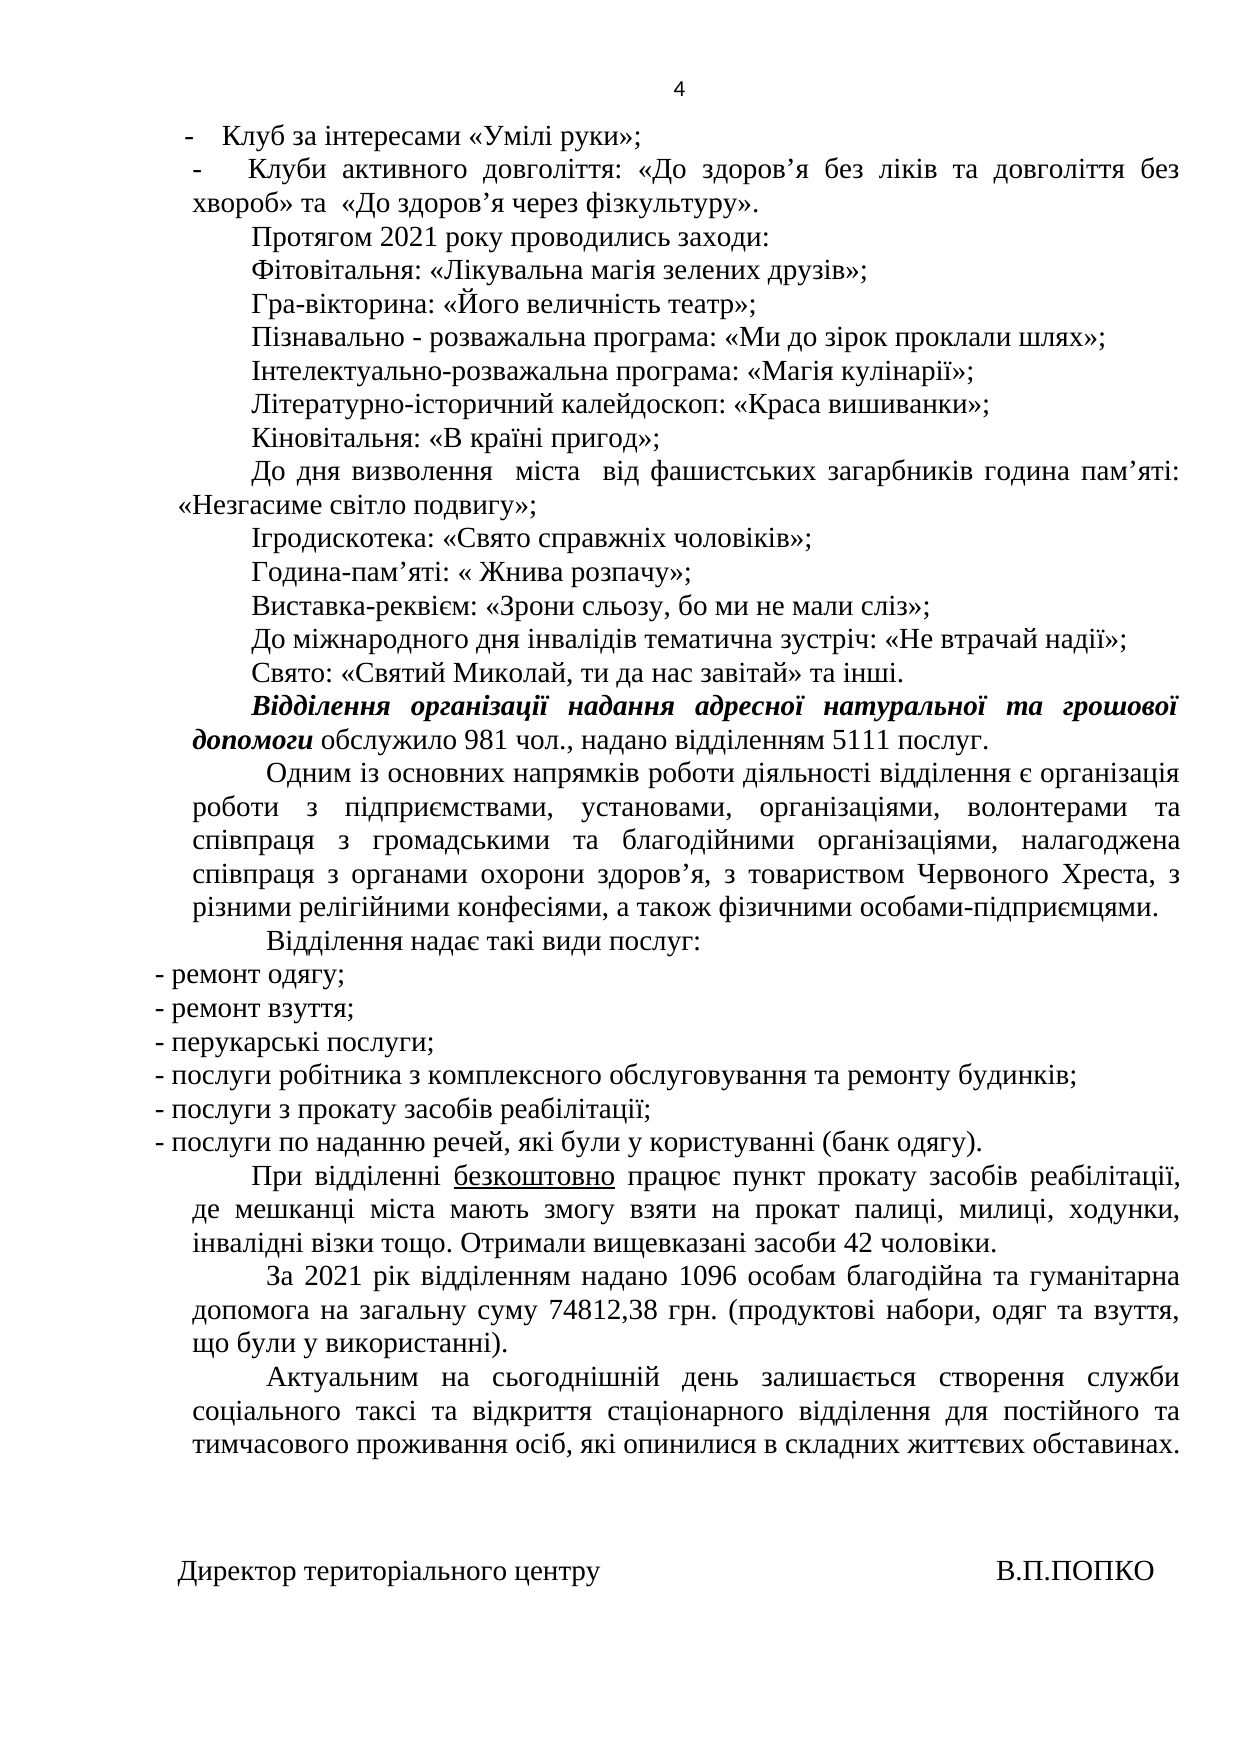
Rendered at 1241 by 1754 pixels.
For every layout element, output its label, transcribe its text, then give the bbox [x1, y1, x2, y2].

text Свято: «Святий Миколай, ти да нас завітай» та інші. [177, 655, 1181, 688]
text Відділення надає такі види послуг: [192, 923, 1181, 957]
text До дня визволення міста від фашистських загарбників година пам’яті: «Незгасиме світло подвигу»; [177, 453, 1181, 521]
text Одним із основних напрямків роботи діяльності відділення є організація роботи з підприємствами, установами, організаціями, волонтерами та співпраця з громадськими та благодійними організаціями, налагоджена співпраця з органами охорони здоров’я, з товариством Червоного Хреста, з різними релігійними конфесіями, а також фізичними особами-підприємцями. [192, 755, 1181, 923]
text До міжнародного дня інвалідів тематична зустріч: «Не втрачай надії»; [177, 621, 1181, 655]
text Пізнавально - розважальна програма: «Ми до зірок проклали шлях»; [177, 319, 1181, 353]
list - перукарські послуги; [154, 1024, 1181, 1057]
text - Клуби активного довголіття: «До здоров’я без ліків та довголіття без хвороб» та «До здоров’я через фізкультуру». [192, 152, 1181, 219]
text Гра-вікторина: «Його величність театр»; [177, 286, 1181, 319]
text Година-пам’яті: « Жнива розпачу»; [177, 554, 1181, 588]
text Інтелектуально-розважальна програма: «Магія кулінарії»; [177, 353, 1181, 386]
list - послуги по наданню речей, які були у користуванні (банк одягу). [154, 1124, 1181, 1158]
text Актуальним на сьогоднішній день залишається створення служби соціального таксі та відкриття стаціонарного відділення для постійного та тимчасового проживання осіб, які опинилися в складних життєвих обставинах. [192, 1359, 1181, 1460]
text Відділення організації надання адресної натуральної та грошової допомоги обслужило 981 чол., надано відділенням 5111 послуг. [192, 688, 1181, 755]
text Ігродискотека: «Свято справжніх чоловіків»; [177, 521, 1181, 554]
text Фітовітальня: «Лікувальна магія зелених друзів»; [177, 252, 1181, 286]
list - ремонт взуття; [154, 990, 1181, 1024]
list Клуб за інтересами «Умілі руки»; [184, 118, 1181, 152]
text При відділенні безкоштовно працює пункт прокату засобів реабілітації, де мешканці міста мають змогу взяти на прокат палиці, милиці, ходунки, інвалідні візки тощо. Отримали вищевказані засоби 42 чоловіки. [192, 1158, 1181, 1258]
text Літературно-історичний калейдоскоп: «Краса вишиванки»; [177, 386, 1181, 420]
list - послуги з прокату засобів реабілітації; [154, 1091, 1181, 1124]
list - послуги робітника з комплексного обслуговування та ремонту будинків; [154, 1057, 1181, 1091]
text За 2021 рік відділенням надано 1096 особам благодійна та гуманітарна допомога на загальну суму 74812,38 грн. (продуктові набори, одяг та взуття, що були у використанні). [192, 1258, 1181, 1359]
list - ремонт одягу; [154, 957, 1181, 990]
text Протягом 2021 року проводились заходи: [103, 219, 1181, 252]
text Директор територіального центру В.П.ПОПКО [177, 1553, 1181, 1586]
text Кіновітальня: «В країні пригод»; [177, 420, 1181, 453]
text Виставка-реквієм: «Зрони сльозу, бо ми не мали сліз»; [177, 588, 1181, 621]
